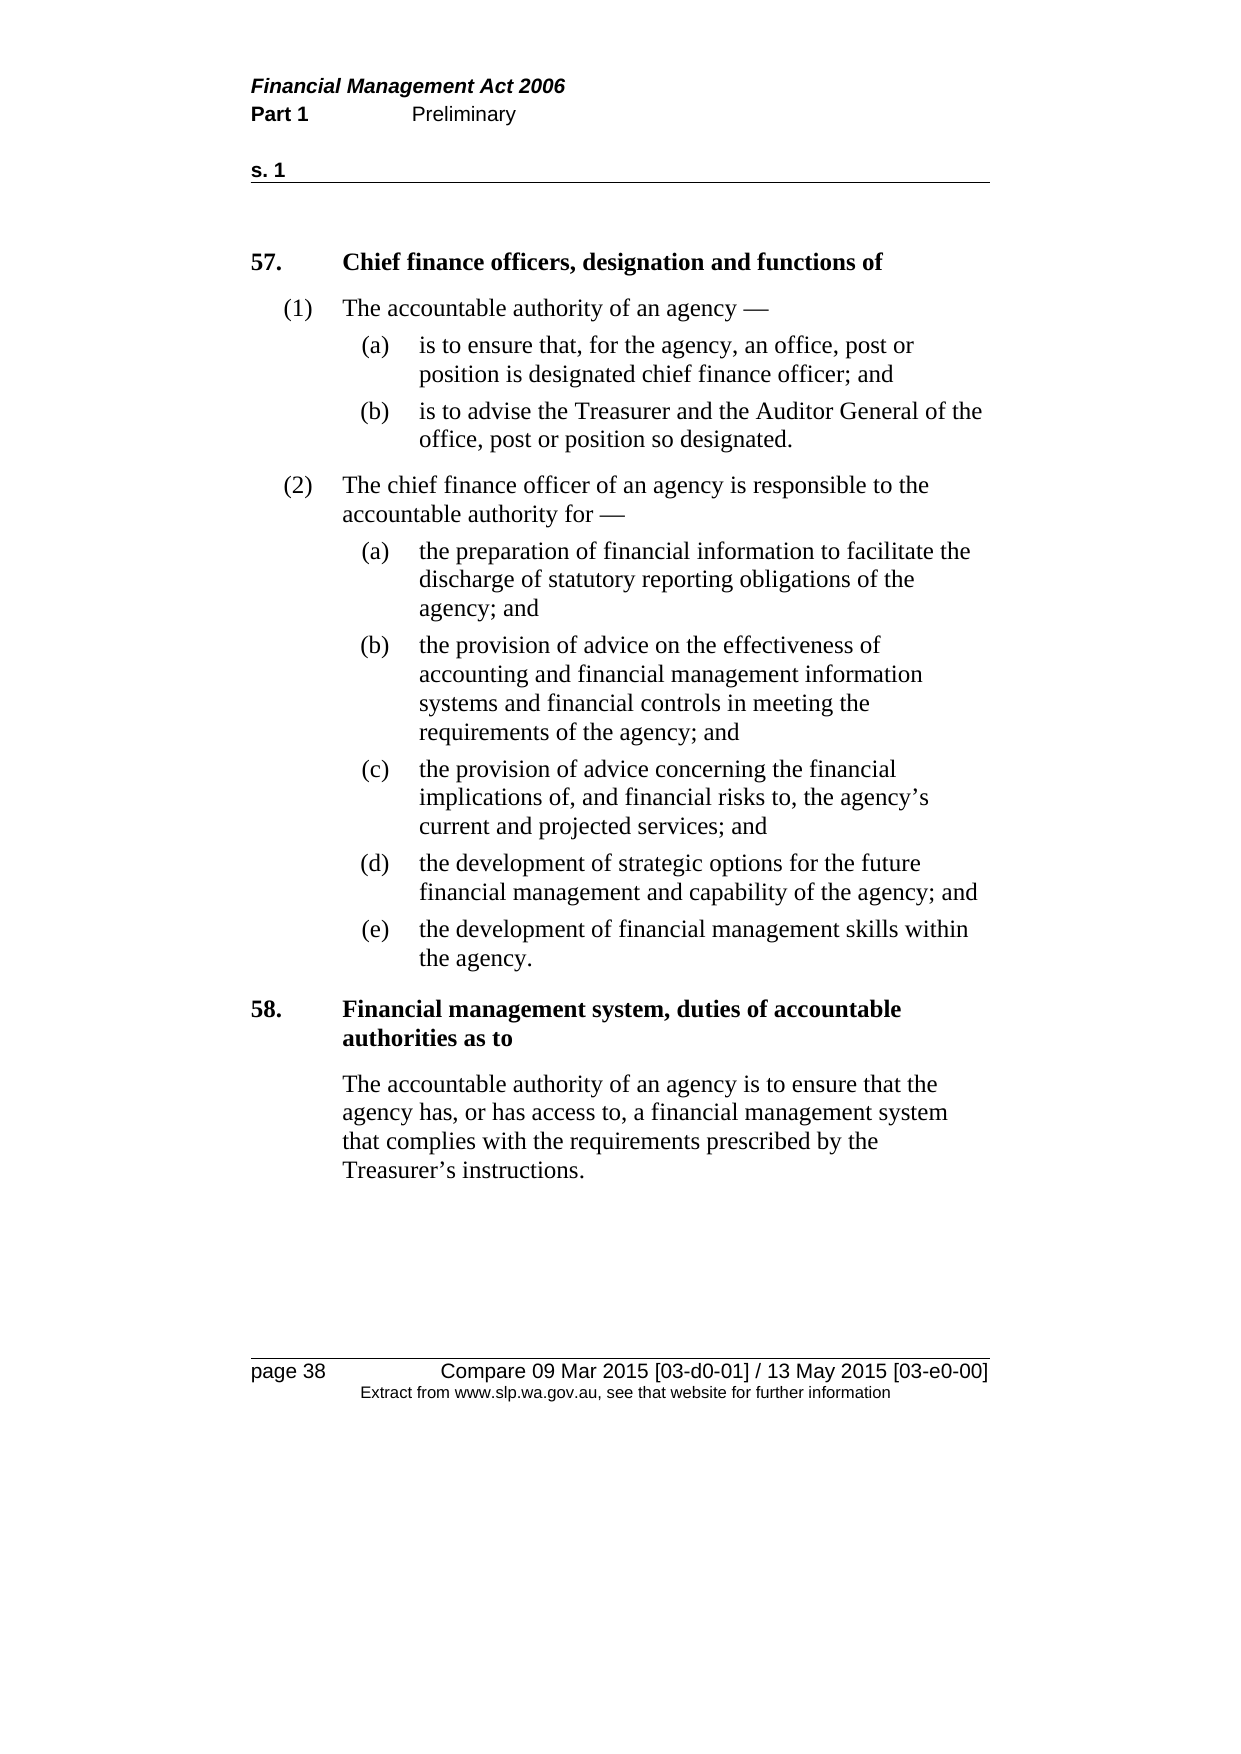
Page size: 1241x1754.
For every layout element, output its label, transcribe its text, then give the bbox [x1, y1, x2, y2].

text (a) is to ensure that, for the agency, an office, post or position is designated chief finance officer; and [251, 330, 990, 387]
text (1) The accountable authority of an agency — [251, 293, 990, 322]
text The accountable authority of an agency is to ensure that the agency has, or has access to, a financial management system that complies with the requirements prescribed by the Treasurer’s instructions. [251, 1069, 990, 1184]
text (b) is to advise the Treasurer and the Auditor General of the office, post or position so designated. [251, 396, 990, 453]
subtitle 57. Chief finance officers, designation and functions of [251, 247, 990, 276]
text (b) the provision of advice on the effectiveness of accounting and financial management information systems and financial controls in meeting the requirements of the agency; and [251, 630, 990, 745]
text (2) The chief finance officer of an agency is responsible to the accountable authority for — [251, 470, 990, 527]
text (d) the development of strategic options for the future financial management and capability of the agency; and [251, 848, 990, 906]
subtitle 58. Financial management system, duties of accountable authorities as to [251, 994, 990, 1052]
text (e) the development of financial management skills within the agency. [251, 914, 990, 972]
text (c) the provision of advice concerning the financial implications of, and financial risks to, the agency’s current and projected services; and [251, 754, 990, 840]
text (a) the preparation of financial information to facilitate the discharge of statutory reporting obligations of the agency; and [251, 536, 990, 622]
